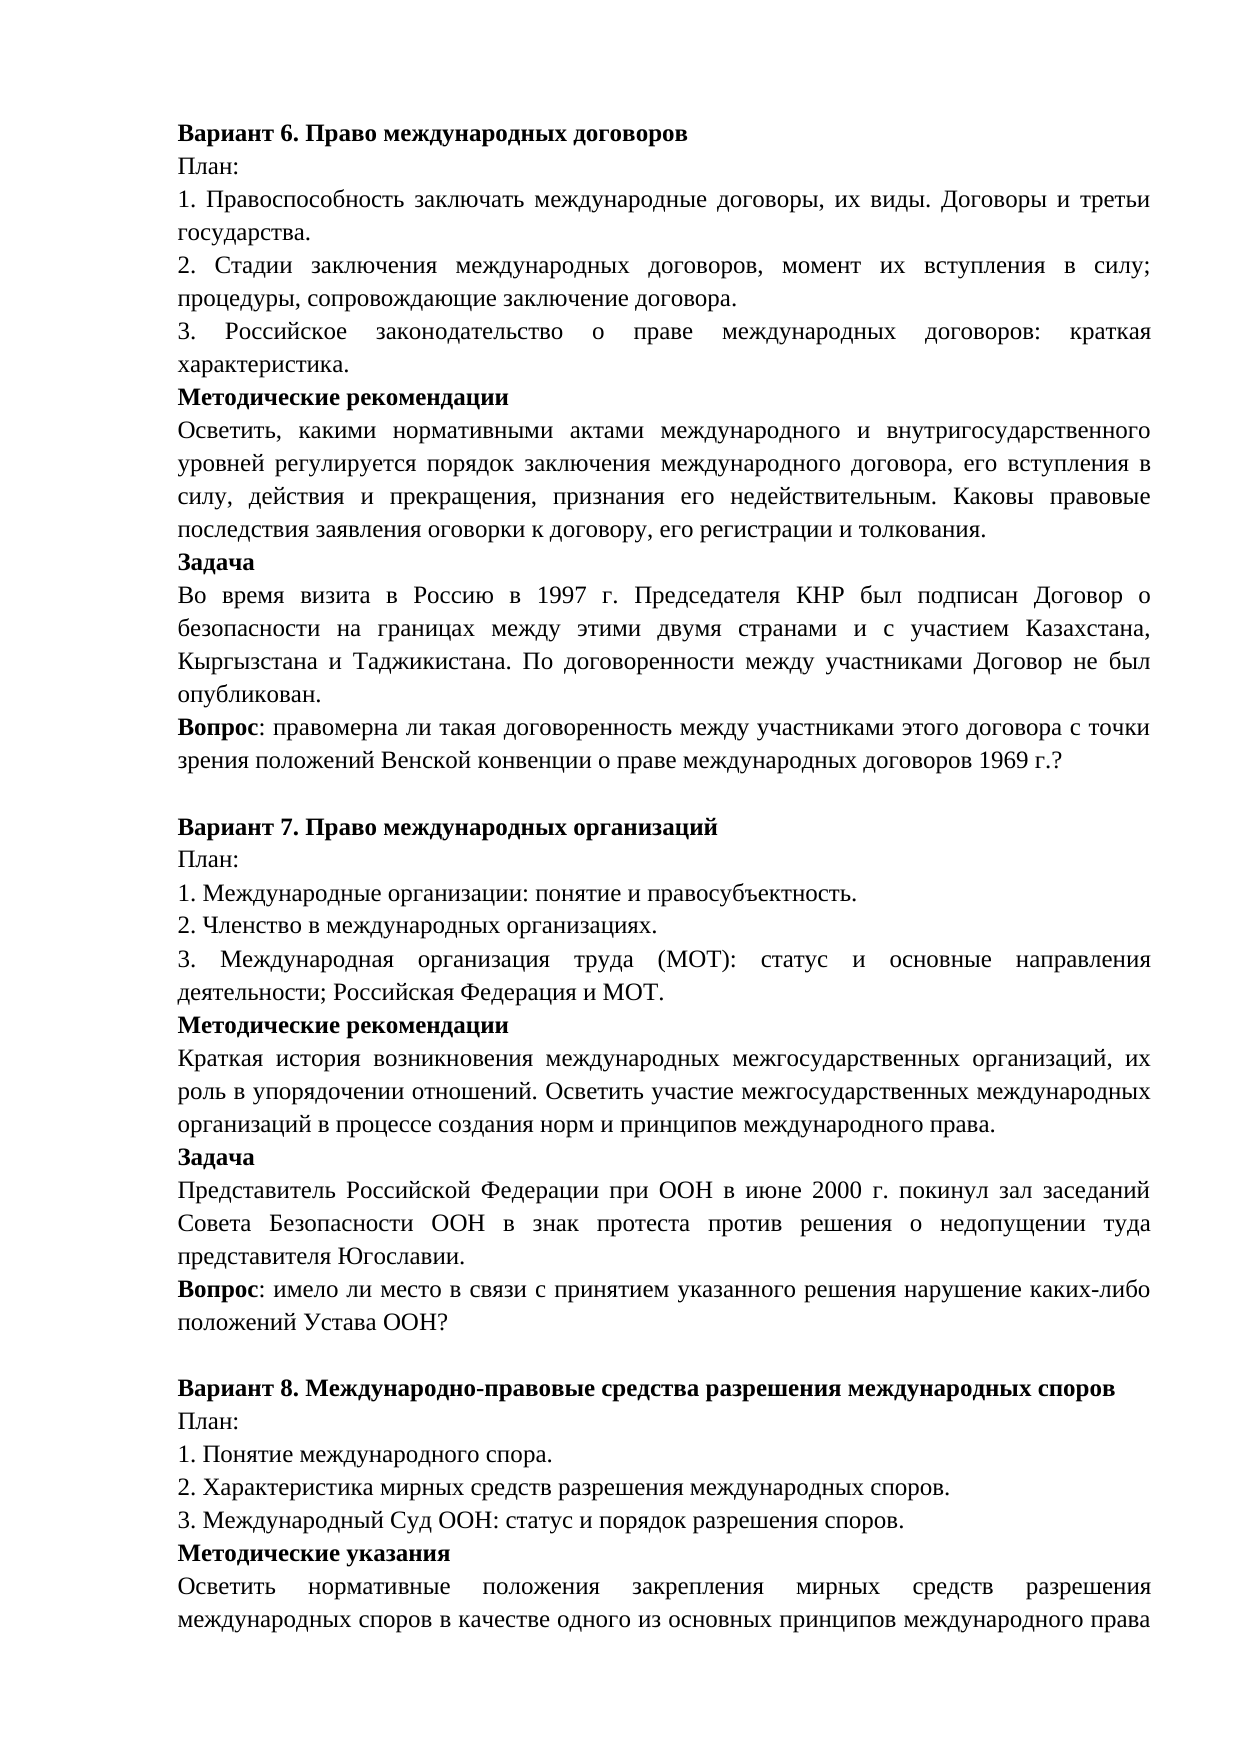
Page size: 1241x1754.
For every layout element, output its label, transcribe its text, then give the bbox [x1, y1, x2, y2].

text Методические рекомендации [177, 382, 1152, 411]
text Вариант 7. Право международных организаций [177, 812, 1152, 840]
text Краткая история возникновения международных межгосударственных организаций, их роль в упорядочении отношений. Осветить участие межгосударственных международных организаций в процессе создания норм и принципов международного права. [177, 1043, 1152, 1137]
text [177, 1571, 1152, 1633]
text Вариант 6. Право международных договоров [177, 118, 1152, 147]
text 3. Международная организация труда (МОТ): статус и основные направления деятельности; Российская Федерация и МОТ. [177, 944, 1152, 1005]
text Задача [177, 547, 1152, 576]
text 1. Понятие международного спора. [177, 1439, 1152, 1468]
text Вопрос: имело ли место в связи с принятием указанного решения нарушение каких-либо положений Устава ООН? [177, 1274, 1152, 1336]
text Осветить, какими нормативными актами международного и внутригосударственного уровней регулируется порядок заключения международного договора, его вступления в силу, действия и прекращения, признания его недействительным. Каковы правовые последствия заявления оговорки к договору, его регистрации и толкования. [177, 415, 1152, 543]
text План: [177, 151, 1152, 180]
text Задача [177, 1142, 1152, 1171]
text Вариант 8. Международно-правовые средства разрешения международных споров [177, 1373, 1152, 1402]
text 2. Членство в международных организациях. [177, 911, 1152, 939]
text 2. Стадии заключения международных договоров, момент их вступления в силу; процедуры, сопровождающие заключение договора. [177, 250, 1152, 312]
text 1. Правоспособность заключать международные договоры, их виды. Договоры и третьи государства. [177, 184, 1152, 246]
text 3. Российское законодательство о праве международных договоров: краткая характеристика. [177, 316, 1152, 378]
text 3. Международный Суд ООН: статус и порядок разрешения споров. [177, 1505, 1152, 1534]
text 1. Международные организации: понятие и правосубъектность. [177, 878, 1152, 906]
text Представитель Российской Федерации при ООН в июне 2000 г. покинул зал заседаний Совета Безопасности ООН в знак протеста против решения о недопущении туда представителя Югославии. [177, 1175, 1152, 1269]
text План: [177, 844, 1152, 873]
text План: [177, 1406, 1152, 1435]
text Во время визита в Россию в 1997 г. Председателя КНР был подписан Договор о безопасности на границах между этими двумя странами и с участием Казахстана, Кыргызстана и Таджикистана. По договоренности между участниками Договор не был опубликован. [177, 580, 1152, 708]
text 2. Характеристика мирных средств разрешения международных споров. [177, 1472, 1152, 1501]
text Вопрос: правомерна ли такая договоренность между участниками этого договора с точки зрения положений Венской конвенции о праве международных договоров 1969 г.? [177, 712, 1152, 774]
text Методические рекомендации [177, 1010, 1152, 1038]
text Методические указания [177, 1538, 1152, 1567]
